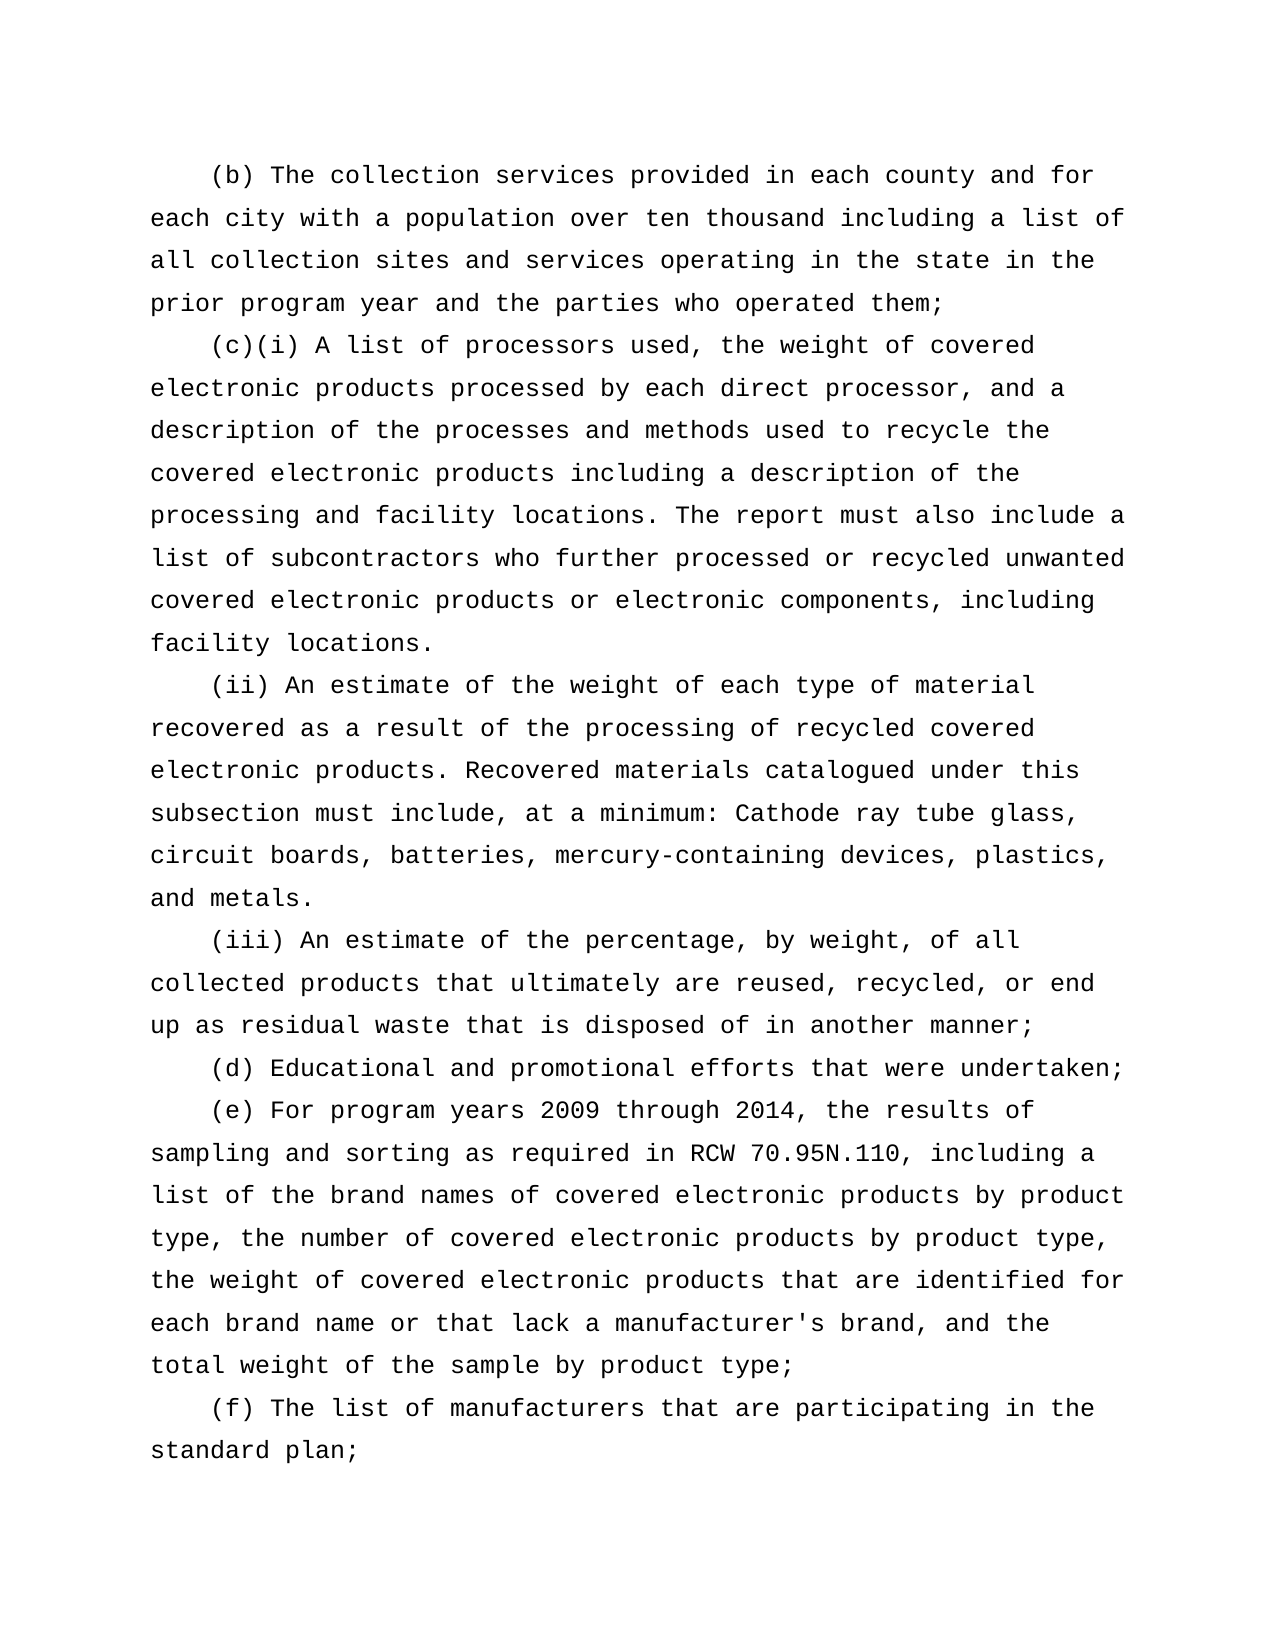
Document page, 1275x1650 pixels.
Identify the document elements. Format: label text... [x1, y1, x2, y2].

text (iii) An estimate of the percentage, by weight, of all collected products that ultimately are reused, recycled, or end up as residual waste that is disposed of in another manner; [150, 915, 1125, 1042]
text (f) The list of manufacturers that are participating in the standard plan; [150, 1382, 1125, 1467]
text (ii) An estimate of the weight of each type of material recovered as a result of the processing of recycled covered electronic products. Recovered materials catalogued under this subsection must include, at a minimum: Cathode ray tube glass, circuit boards, batteries, mercury-containing devices, plastics, and metals. [150, 660, 1125, 915]
text (e) For program years 2009 through 2014, the results of sampling and sorting as required in RCW 70.95N.110, including a list of the brand names of covered electronic products by product type, the number of covered electronic products by product type, the weight of covered electronic products that are identified for each brand name or that lack a manufacturer's brand, and the total weight of the sample by product type; [150, 1085, 1125, 1382]
text (d) Educational and promotional efforts that were undertaken; [150, 1042, 1125, 1085]
text (b) The collection services provided in each county and for each city with a population over ten thousand including a list of all collection sites and services operating in the state in the prior program year and the parties who operated them; [150, 150, 1125, 320]
text (c)(i) A list of processors used, the weight of covered electronic products processed by each direct processor, and a description of the processes and methods used to recycle the covered electronic products including a description of the processing and facility locations. The report must also include a list of subcontractors who further processed or recycled unwanted covered electronic products or electronic components, including facility locations. [150, 320, 1125, 660]
